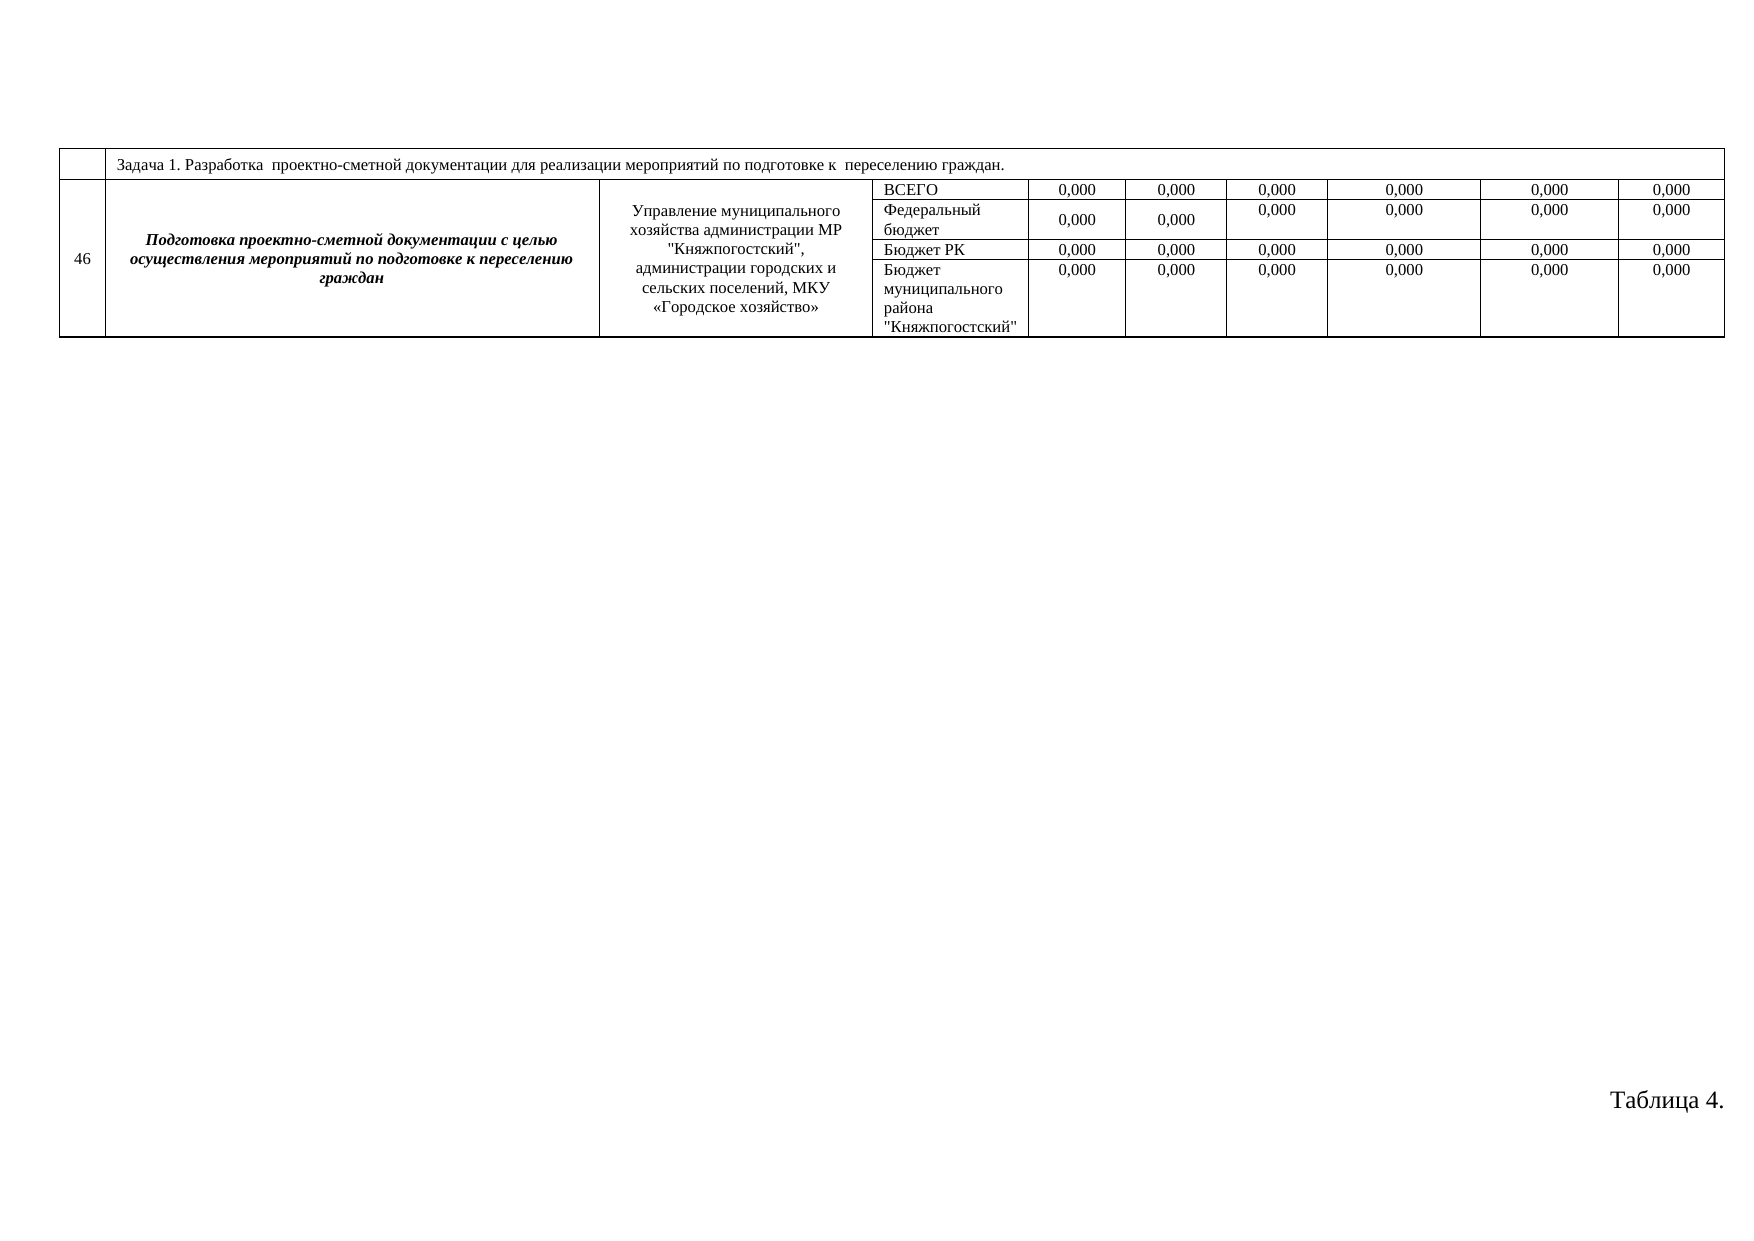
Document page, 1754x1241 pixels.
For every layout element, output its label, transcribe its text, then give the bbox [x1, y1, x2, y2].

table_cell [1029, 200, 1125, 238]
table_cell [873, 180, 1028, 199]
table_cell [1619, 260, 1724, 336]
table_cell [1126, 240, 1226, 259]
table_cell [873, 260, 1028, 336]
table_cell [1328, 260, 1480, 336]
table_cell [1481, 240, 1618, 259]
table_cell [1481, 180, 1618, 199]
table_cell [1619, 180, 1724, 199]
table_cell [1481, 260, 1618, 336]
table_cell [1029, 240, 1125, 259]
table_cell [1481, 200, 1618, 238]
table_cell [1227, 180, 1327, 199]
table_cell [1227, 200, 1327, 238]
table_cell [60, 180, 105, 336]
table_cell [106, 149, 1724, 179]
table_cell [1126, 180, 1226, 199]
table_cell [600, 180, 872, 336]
text Таблица 4. [59, 1085, 1724, 1114]
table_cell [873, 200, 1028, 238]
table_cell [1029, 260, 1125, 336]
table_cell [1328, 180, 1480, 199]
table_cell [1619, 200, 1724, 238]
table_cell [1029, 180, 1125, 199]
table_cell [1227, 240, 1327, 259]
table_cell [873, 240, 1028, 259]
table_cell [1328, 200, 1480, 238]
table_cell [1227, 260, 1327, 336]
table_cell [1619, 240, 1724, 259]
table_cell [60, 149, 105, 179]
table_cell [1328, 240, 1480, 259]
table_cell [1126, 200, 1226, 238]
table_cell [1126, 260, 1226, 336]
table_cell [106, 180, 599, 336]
